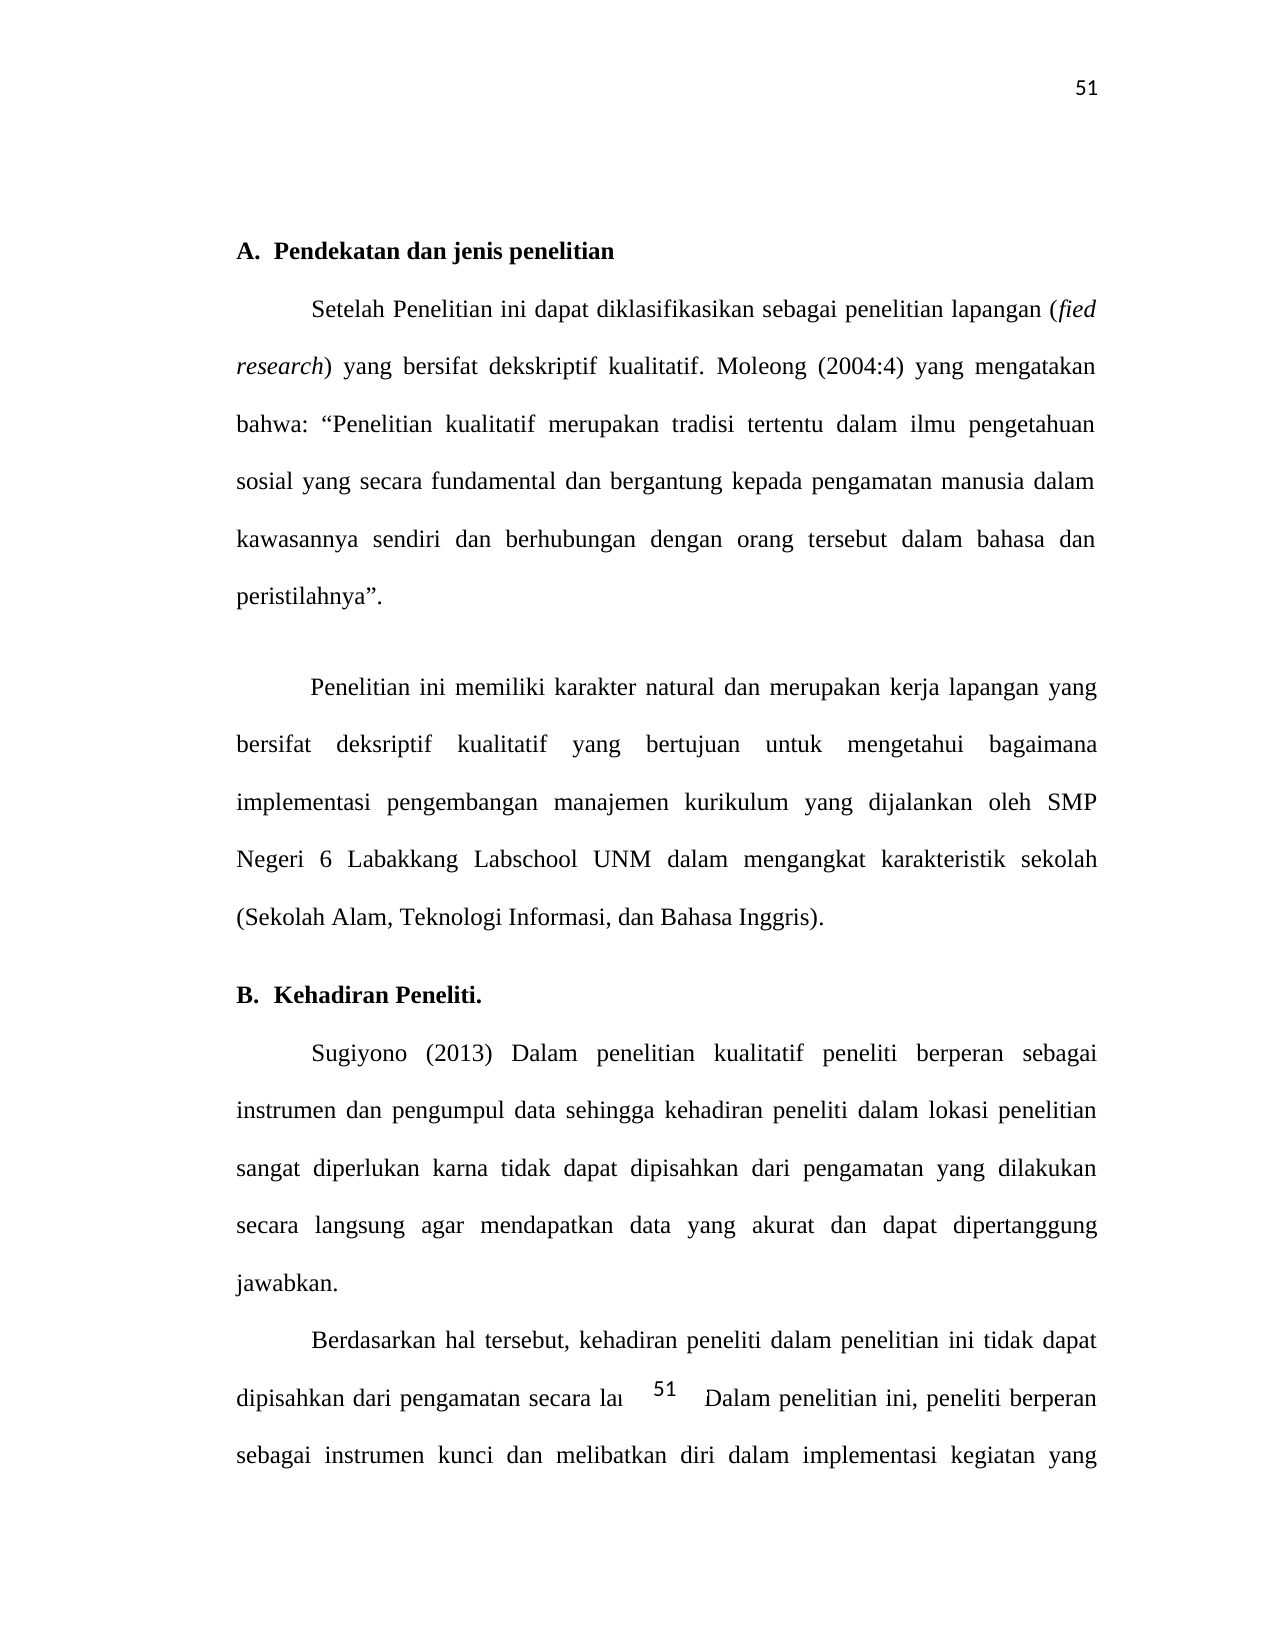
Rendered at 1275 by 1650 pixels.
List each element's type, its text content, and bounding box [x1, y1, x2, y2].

text Setelah Penelitian ini dapat diklasifikasikan sebagai penelitian lapangan (fied research) yang bersifat dekskriptif kualitatif. Moleong (2004:4) yang mengatakan bahwa: “Penelitian kualitatif merupakan tradisi tertentu dalam ilmu pengetahuan sosial yang secara fundamental dan bergantung kepada pengamatan manusia dalam kawasannya sendiri dan berhubungan dengan orang tersebut dalam bahasa dan peristilahnya”. [236, 294, 1096, 610]
text Sugiyono (2013) Dalam penelitian kualitatif peneliti berperan sebagai instrumen dan pengumpul data sehingga kehadiran peneliti dalam lokasi penelitian sangat diperlukan karna tidak dapat dipisahkan dari pengamatan yang dilakukan secara langsung agar mendapatkan data yang akurat dan dapat dipertanggung jawabkan. [236, 1038, 1098, 1296]
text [236, 1325, 1098, 1469]
text Penelitian ini memiliki karakter natural dan merupakan kerja lapangan yang bersifat deksriptif kualitatif yang bertujuan untuk mengetahui bagaimana implementasi pengembangan manajemen kurikulum yang dijalankan oleh SMP Negeri 6 Labakkang Labschool UNM dalam mengangkat karakteristik sekolah (Sekolah Alam, Teknologi Informasi, dan Bahasa Inggris). [236, 672, 1098, 931]
subtitle Pendekatan dan jenis penelitian [236, 236, 1098, 265]
subtitle Kehadiran Peneliti. [236, 980, 1098, 1009]
